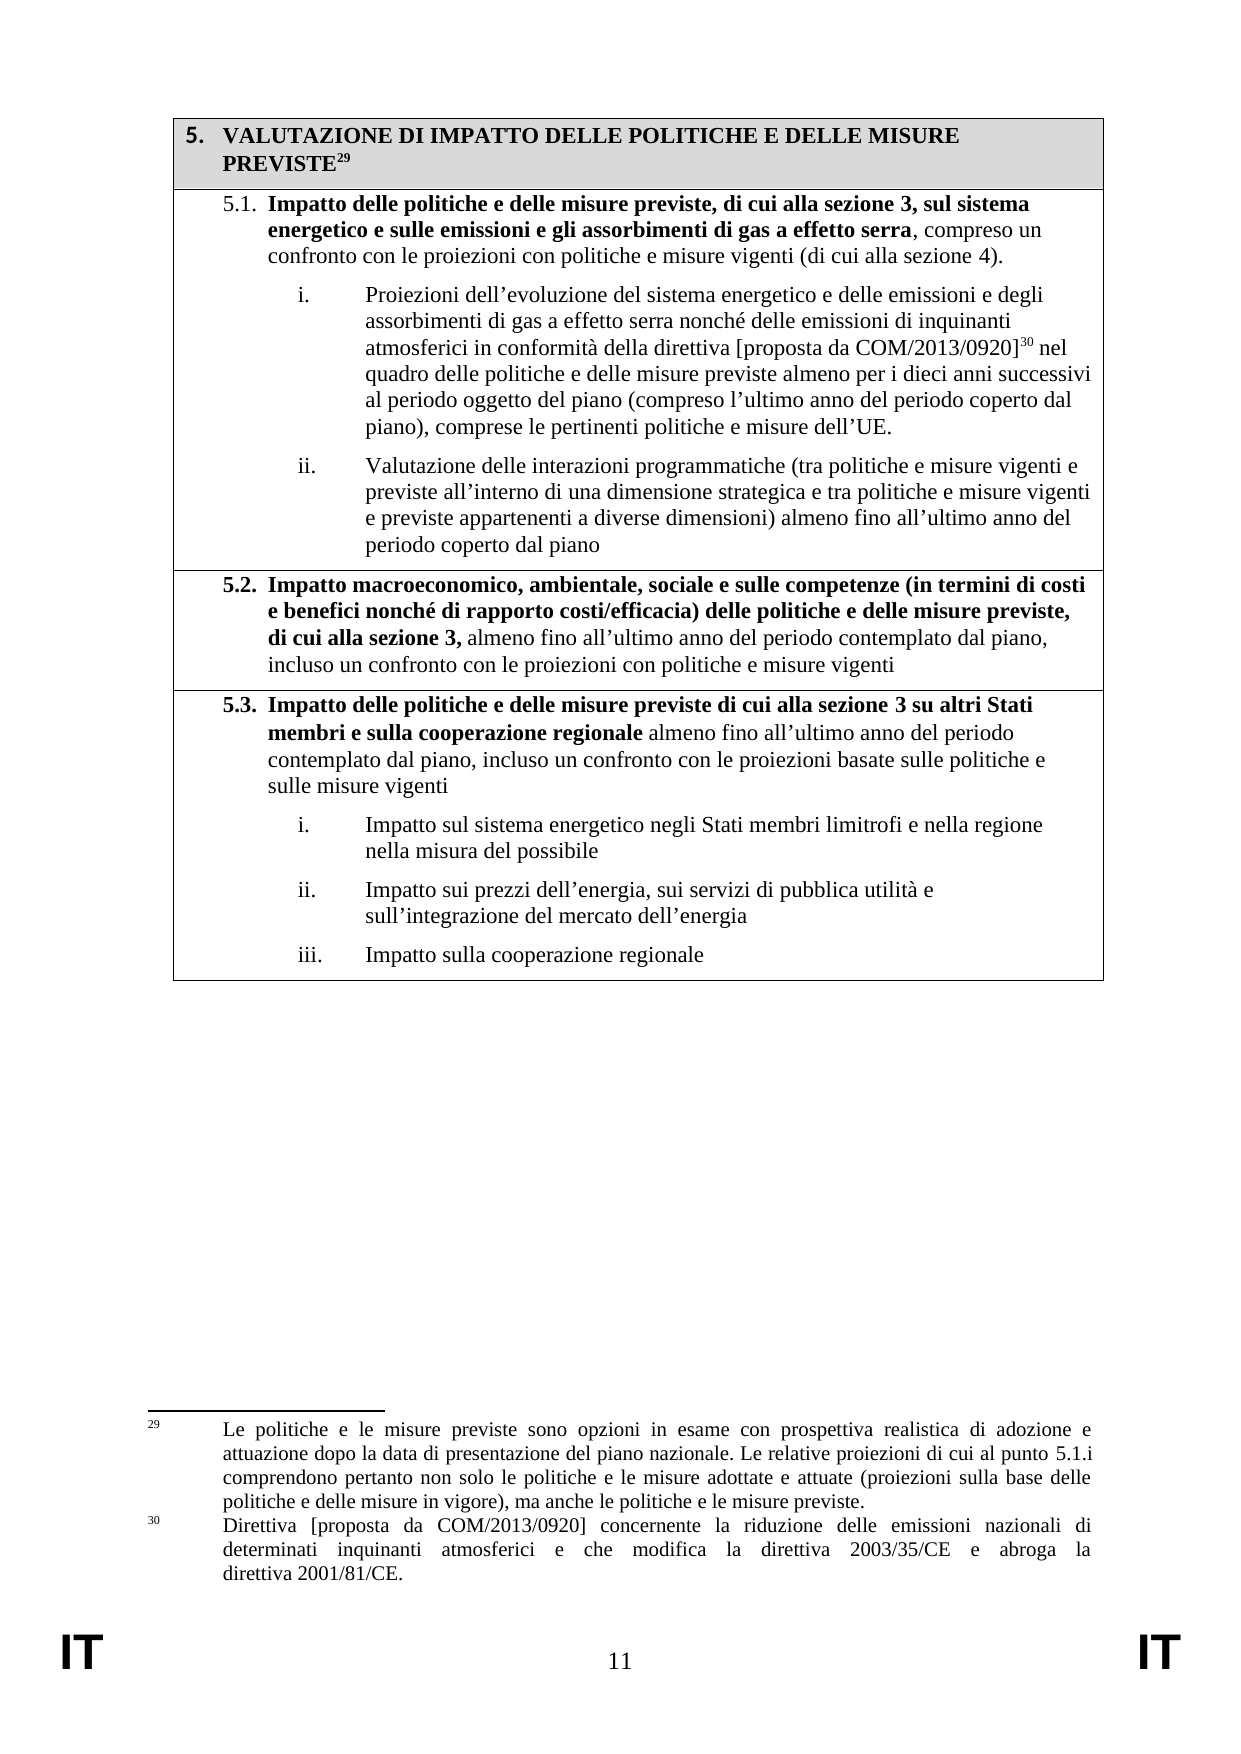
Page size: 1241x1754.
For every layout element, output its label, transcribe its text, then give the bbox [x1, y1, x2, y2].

table_cell VALUTAZIONE DI IMPATTO DELLE POLITICHE E DELLE MISURE PREVISTE [174, 119, 1103, 188]
table_cell Impatto delle politiche e delle misure previste, di cui alla sezione 3, sul sistema energetico e sulle emissioni e gli assorbimenti di gas a effetto serra, compreso un confronto con le proiezioni con politiche e misure vigenti (di cui alla sezione 4). Proiezioni dell’evoluzione del sistema energetico e delle emissioni e degli assorbimenti di gas a effetto serra nonché delle emissioni di inquinanti atmosferici in conformità della direttiva [proposta da COM/2013/0920] nel quadro delle politiche e delle misure previste almeno per i dieci anni successivi al periodo oggetto del piano (compreso l’ultimo anno del periodo coperto dal piano), comprese le pertinenti politiche e misure dell’UE. Valutazione delle interazioni programmatiche (tra politiche e misure vigenti e previste all’interno di una dimensione strategica e tra politiche e misure vigenti e previste appartenenti a diverse dimensioni) almeno fino all’ultimo anno del periodo coperto dal piano [174, 190, 1103, 570]
table_cell Impatto delle politiche e delle misure previste di cui alla sezione 3 su altri Stati membri e sulla cooperazione regionale almeno fino all’ultimo anno del periodo contemplato dal piano, incluso un confronto con le proiezioni basate sulle politiche e sulle misure vigenti Impatto sul sistema energetico negli Stati membri limitrofi e nella regione nella misura del possibile Impatto sui prezzi dell’energia, sui servizi di pubblica utilità e sull’integrazione del mercato dell’energia Impatto sulla cooperazione regionale [174, 691, 1103, 980]
table_cell Impatto macroeconomico, ambientale, sociale e sulle competenze (in termini di costi e benefici nonché di rapporto costi/efficacia) delle politiche e delle misure previste, di cui alla sezione 3, almeno fino all’ultimo anno del periodo contemplato dal piano, incluso un confronto con le proiezioni con politiche e misure vigenti [174, 571, 1103, 690]
